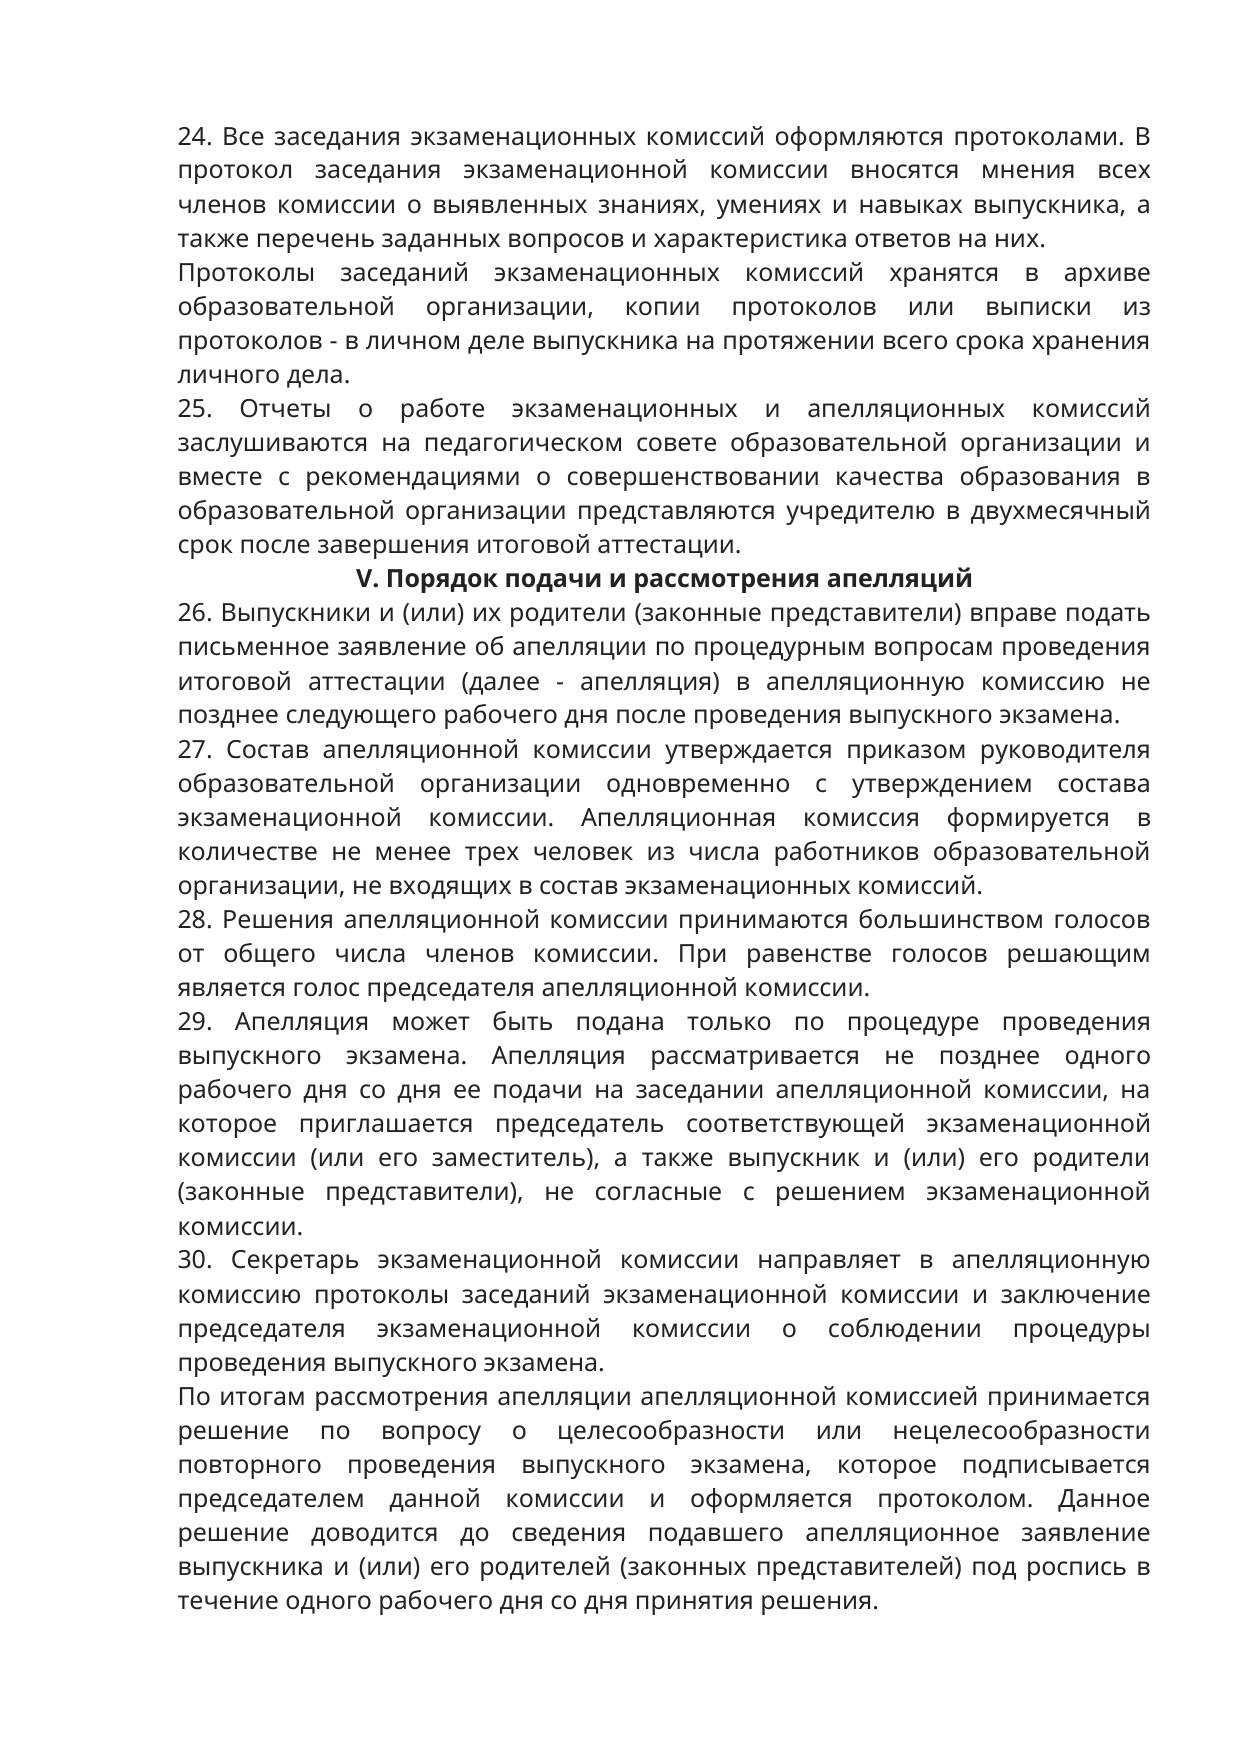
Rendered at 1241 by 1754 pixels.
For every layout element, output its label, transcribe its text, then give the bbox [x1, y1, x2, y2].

text 28. Решения апелляционной комиссии принимаются большинством голосов от общего числа членов комиссии. При равенстве голосов решающим является голос председателя апелляционной комиссии. [177, 902, 1152, 1004]
text Протоколы заседаний экзаменационных комиссий хранятся в архиве образовательной организации, копии протоколов или выписки из протоколов - в личном деле выпускника на протяжении всего срока хранения личного дела. [177, 254, 1152, 391]
text 26. Выпускники и (или) их родители (законные представители) вправе подать письменное заявление об апелляции по процедурным вопросам проведения итоговой аттестации (далее - апелляция) в апелляционную комиссию не позднее следующего рабочего дня после проведения выпускного экзамена. [177, 595, 1152, 731]
text 27. Состав апелляционной комиссии утверждается приказом руководителя образовательной организации одновременно с утверждением состава экзаменационной комиссии. Апелляционная комиссия формируется в количестве не менее трех человек из числа работников образовательной организации, не входящих в состав экзаменационных комиссий. [177, 731, 1152, 902]
text V. Порядок подачи и рассмотрения апелляций [177, 561, 1152, 595]
text По итогам рассмотрения апелляции апелляционной комиссией принимается решение по вопросу о целесообразности или нецелесообразности повторного проведения выпускного экзамена, которое подписывается председателем данной комиссии и оформляется протоколом. Данное решение доводится до сведения подавшего апелляционное заявление выпускника и (или) его родителей (законных представителей) под роспись в течение одного рабочего дня со дня принятия решения. [177, 1378, 1152, 1617]
text 25. Отчеты о работе экзаменационных и апелляционных комиссий заслушиваются на педагогическом совете образовательной организации и вместе с рекомендациями о совершенствовании качества образования в образовательной организации представляются учредителю в двухмесячный срок после завершения итоговой аттестации. [177, 391, 1152, 561]
text 29. Апелляция может быть подана только по процедуре проведения выпускного экзамена. Апелляция рассматривается не позднее одного рабочего дня со дня ее подачи на заседании апелляционной комиссии, на которое приглашается председатель соответствующей экзаменационной комиссии (или его заместитель), а также выпускник и (или) его родители (законные представители), не согласные с решением экзаменационной комиссии. [177, 1004, 1152, 1242]
text 30. Секретарь экзаменационной комиссии направляет в апелляционную комиссию протоколы заседаний экзаменационной комиссии и заключение председателя экзаменационной комиссии о соблюдении процедуры проведения выпускного экзамена. [177, 1242, 1152, 1378]
text 24. Все заседания экзаменационных комиссий оформляются протоколами. В протокол заседания экзаменационной комиссии вносятся мнения всех членов комиссии о выявленных знаниях, умениях и навыках выпускника, а также перечень заданных вопросов и характеристика ответов на них. [177, 118, 1152, 254]
